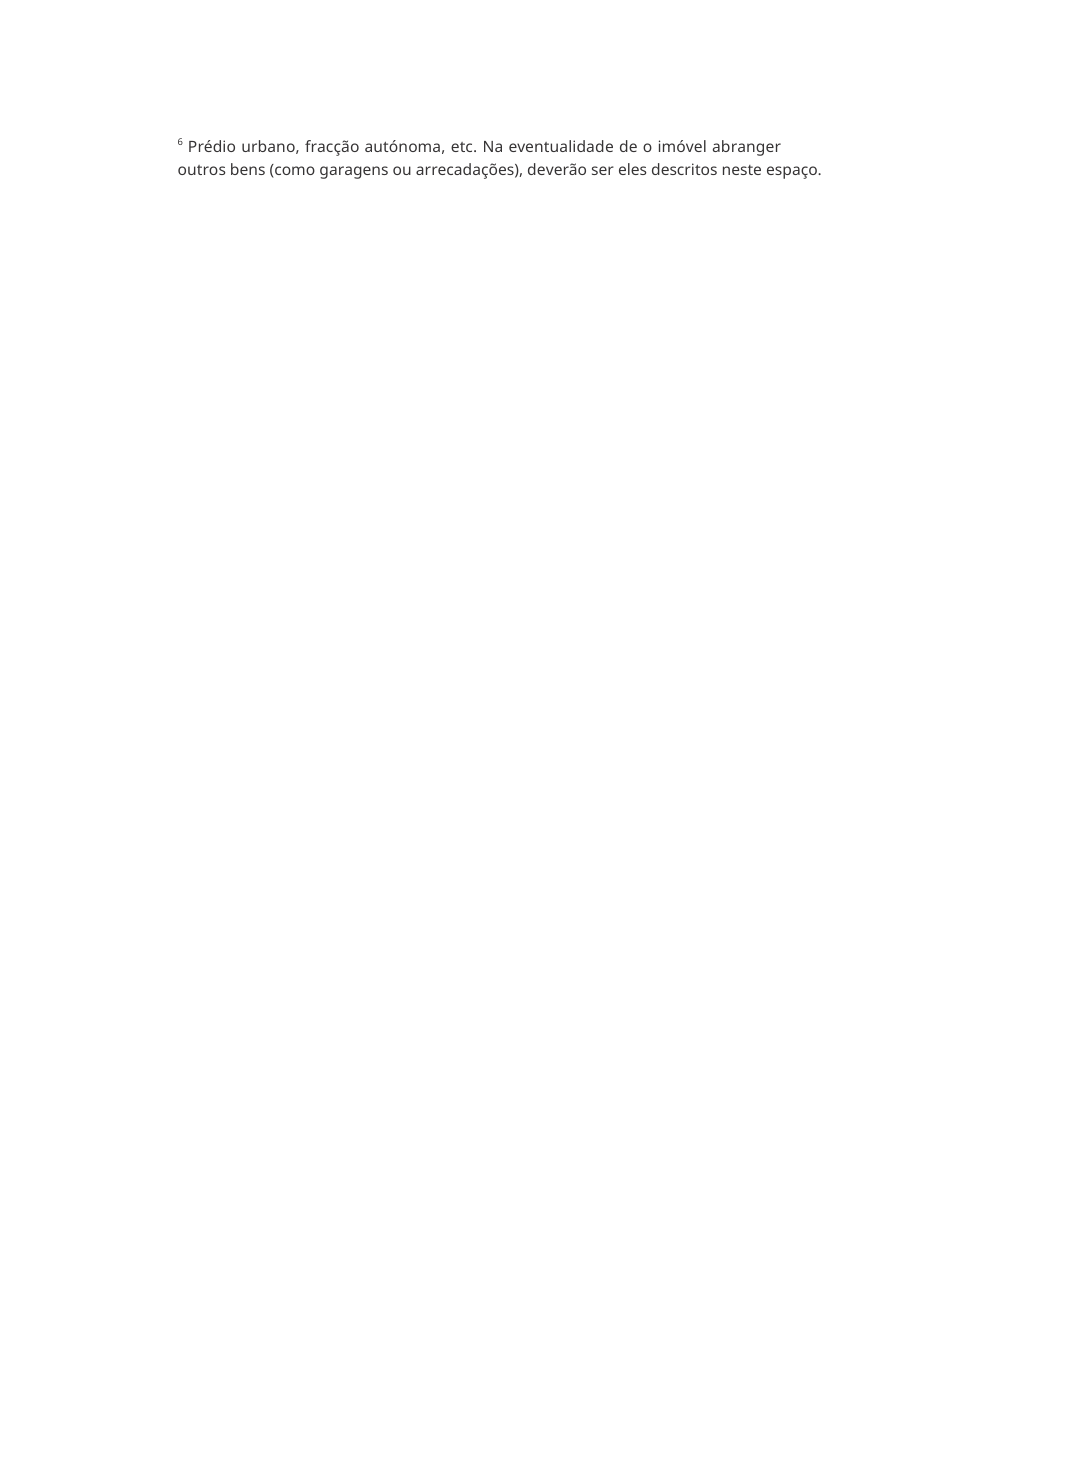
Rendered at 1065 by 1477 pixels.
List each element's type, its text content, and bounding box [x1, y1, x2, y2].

text 6 Prédio urbano, fracção autónoma, etc. Na eventualidade de o imóvel abranger outros bens (como garagens ou arrecadações), deverão ser eles descritos neste espaço. [177, 135, 832, 180]
